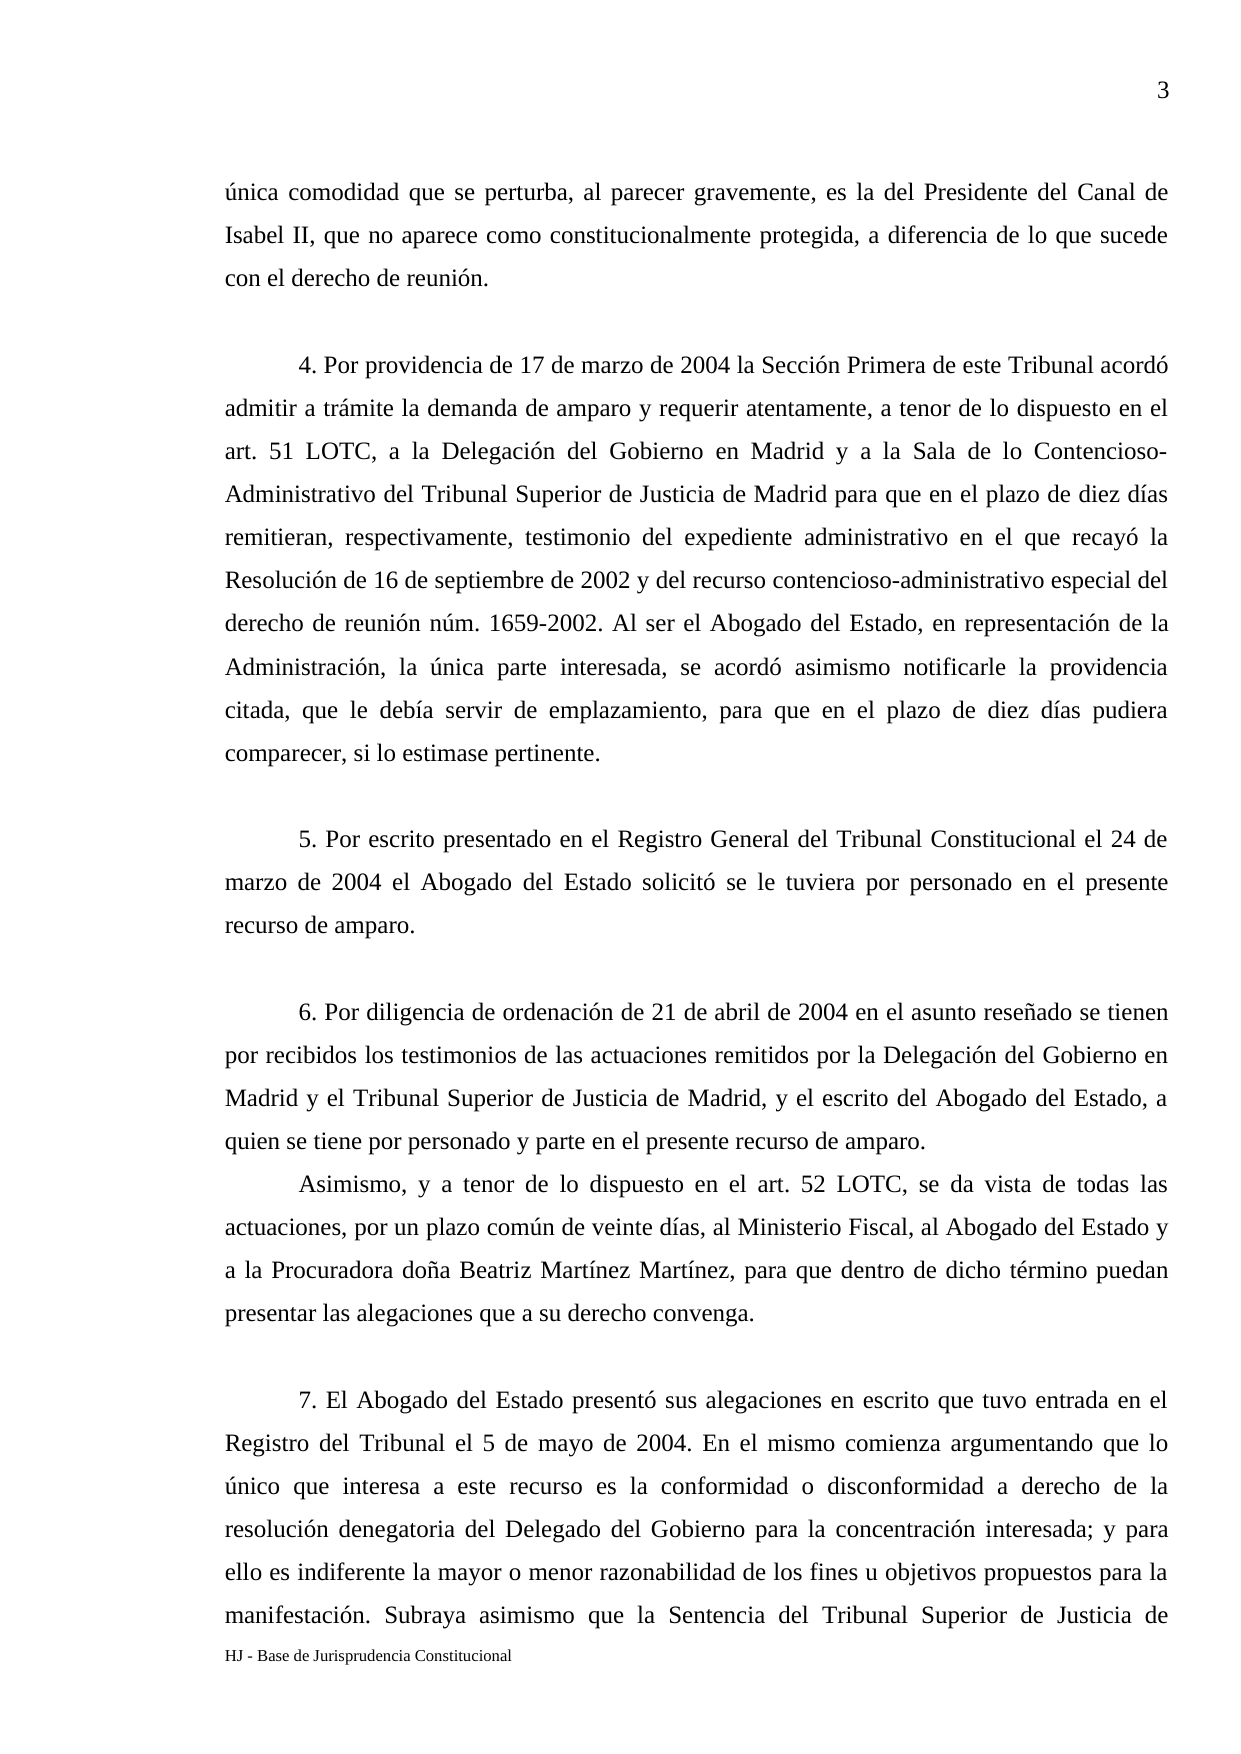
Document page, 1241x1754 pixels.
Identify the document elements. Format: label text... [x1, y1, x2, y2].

text 6. Por diligencia de ordenación de 21 de abril de 2004 en el asunto reseñado se tienen por recibidos los testimonios de las actuaciones remitidos por la Delegación del Gobierno en Madrid y el Tribunal Superior de Justicia de Madrid, y el escrito del Abogado del Estado, a quien se tiene por personado y parte en el presente recurso de amparo. [224, 997, 1169, 1155]
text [224, 177, 1169, 292]
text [224, 1385, 1169, 1629]
text 5. Por escrito presentado en el Registro General del Tribunal Constitucional el 24 de marzo de 2004 el Abogado del Estado solicitó se le tuviera por personado en el presente recurso de amparo. [224, 824, 1169, 939]
text Asimismo, y a tenor de lo dispuesto en el art. 52 LOTC, se da vista de todas las actuaciones, por un plazo común de veinte días, al Ministerio Fiscal, al Abogado del Estado y a la Procuradora doña Beatriz Martínez Martínez, para que dentro de dicho término puedan presentar las alegaciones que a su derecho convenga. [224, 1169, 1169, 1327]
text 4. Por providencia de 17 de marzo de 2004 la Sección Primera de este Tribunal acordó admitir a trámite la demanda de amparo y requerir atentamente, a tenor de lo dispuesto en el art. 51 LOTC, a la Delegación del Gobierno en Madrid y a la Sala de lo Contencioso-Administrativo del Tribunal Superior de Justicia de Madrid para que en el plazo de diez días remitieran, respectivamente, testimonio del expediente administrativo en el que recayó la Resolución de 16 de septiembre de 2002 y del recurso contencioso-administrativo especial del derecho de reunión núm. 1659-2002. Al ser el Abogado del Estado, en representación de la Administración, la única parte interesada, se acordó asimismo notificarle la providencia citada, que le debía servir de emplazamiento, para que en el plazo de diez días pudiera comparecer, si lo estimase pertinente. [224, 350, 1169, 767]
